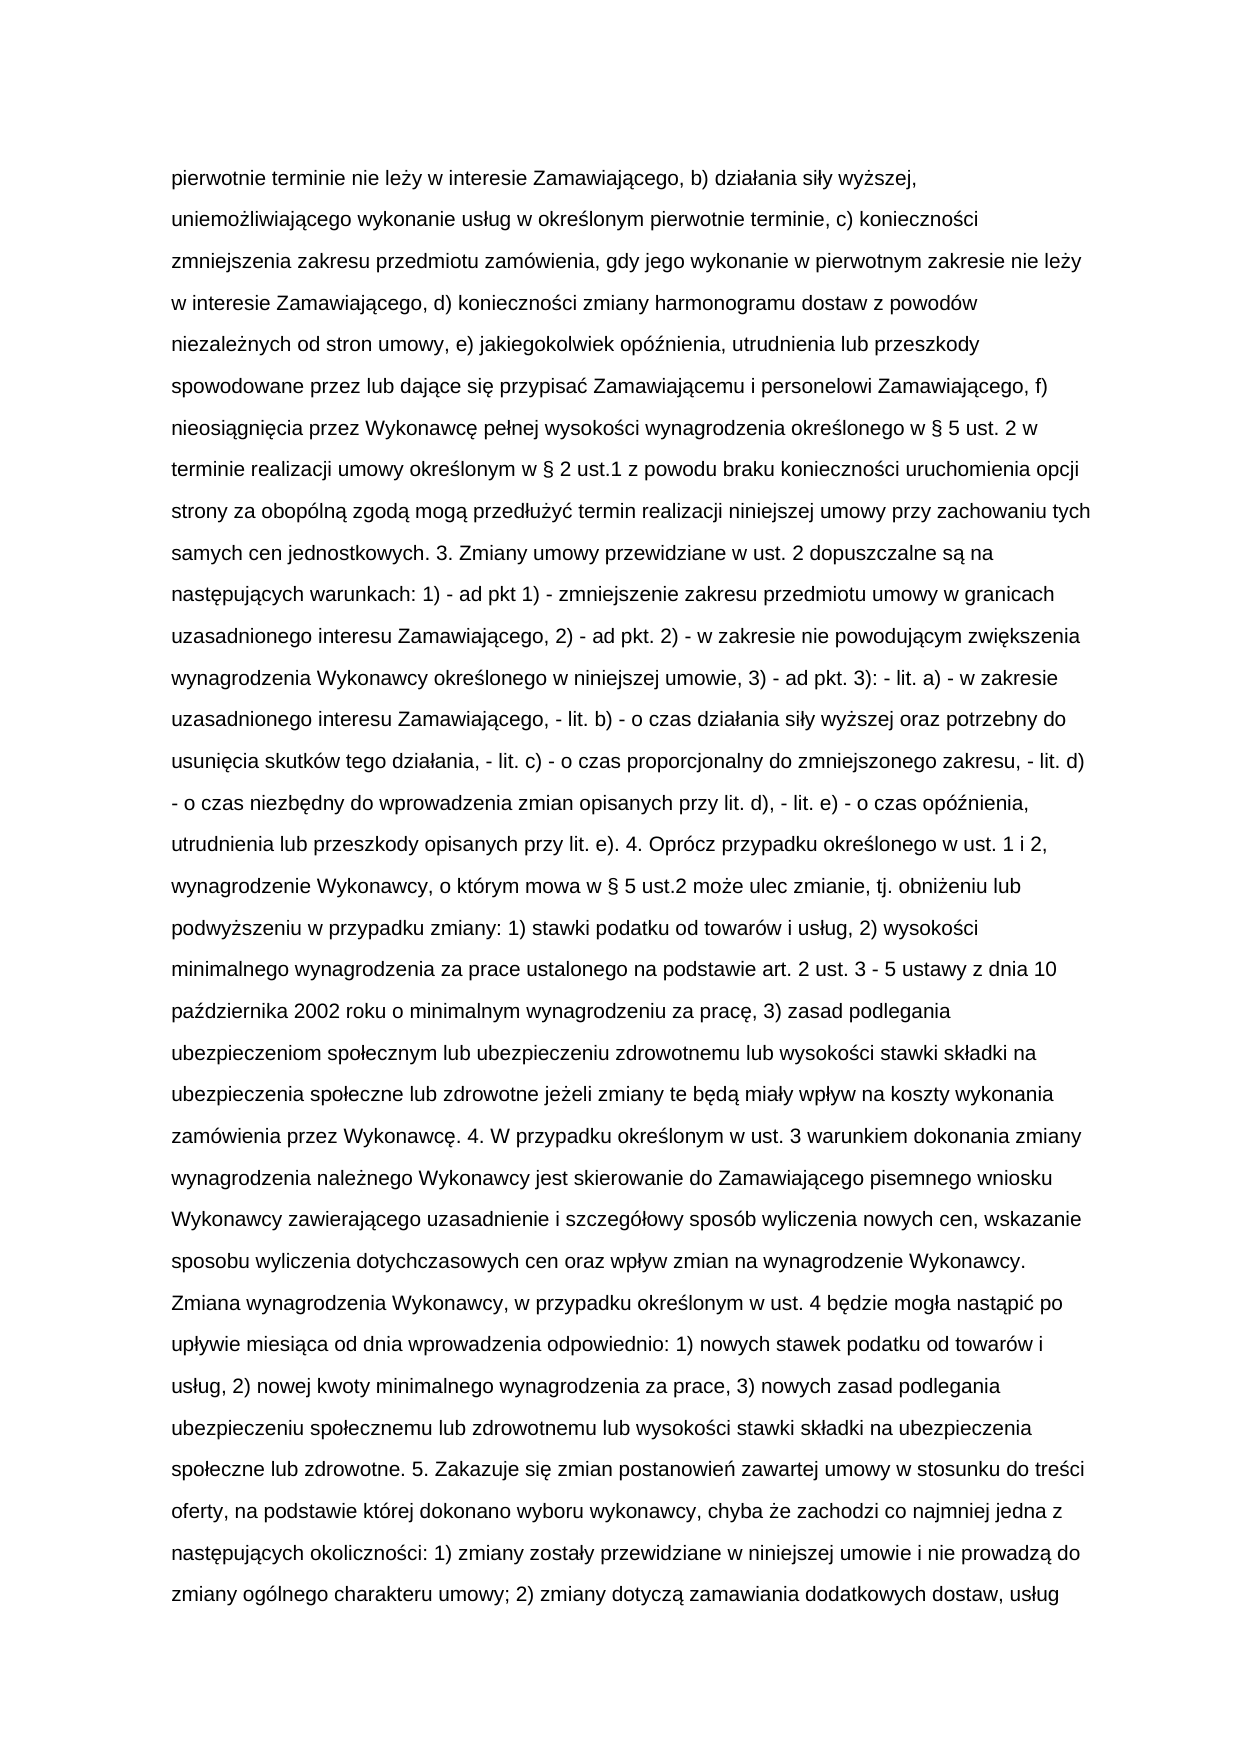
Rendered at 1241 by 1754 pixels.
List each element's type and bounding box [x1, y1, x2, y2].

text [171, 148, 1093, 1606]
